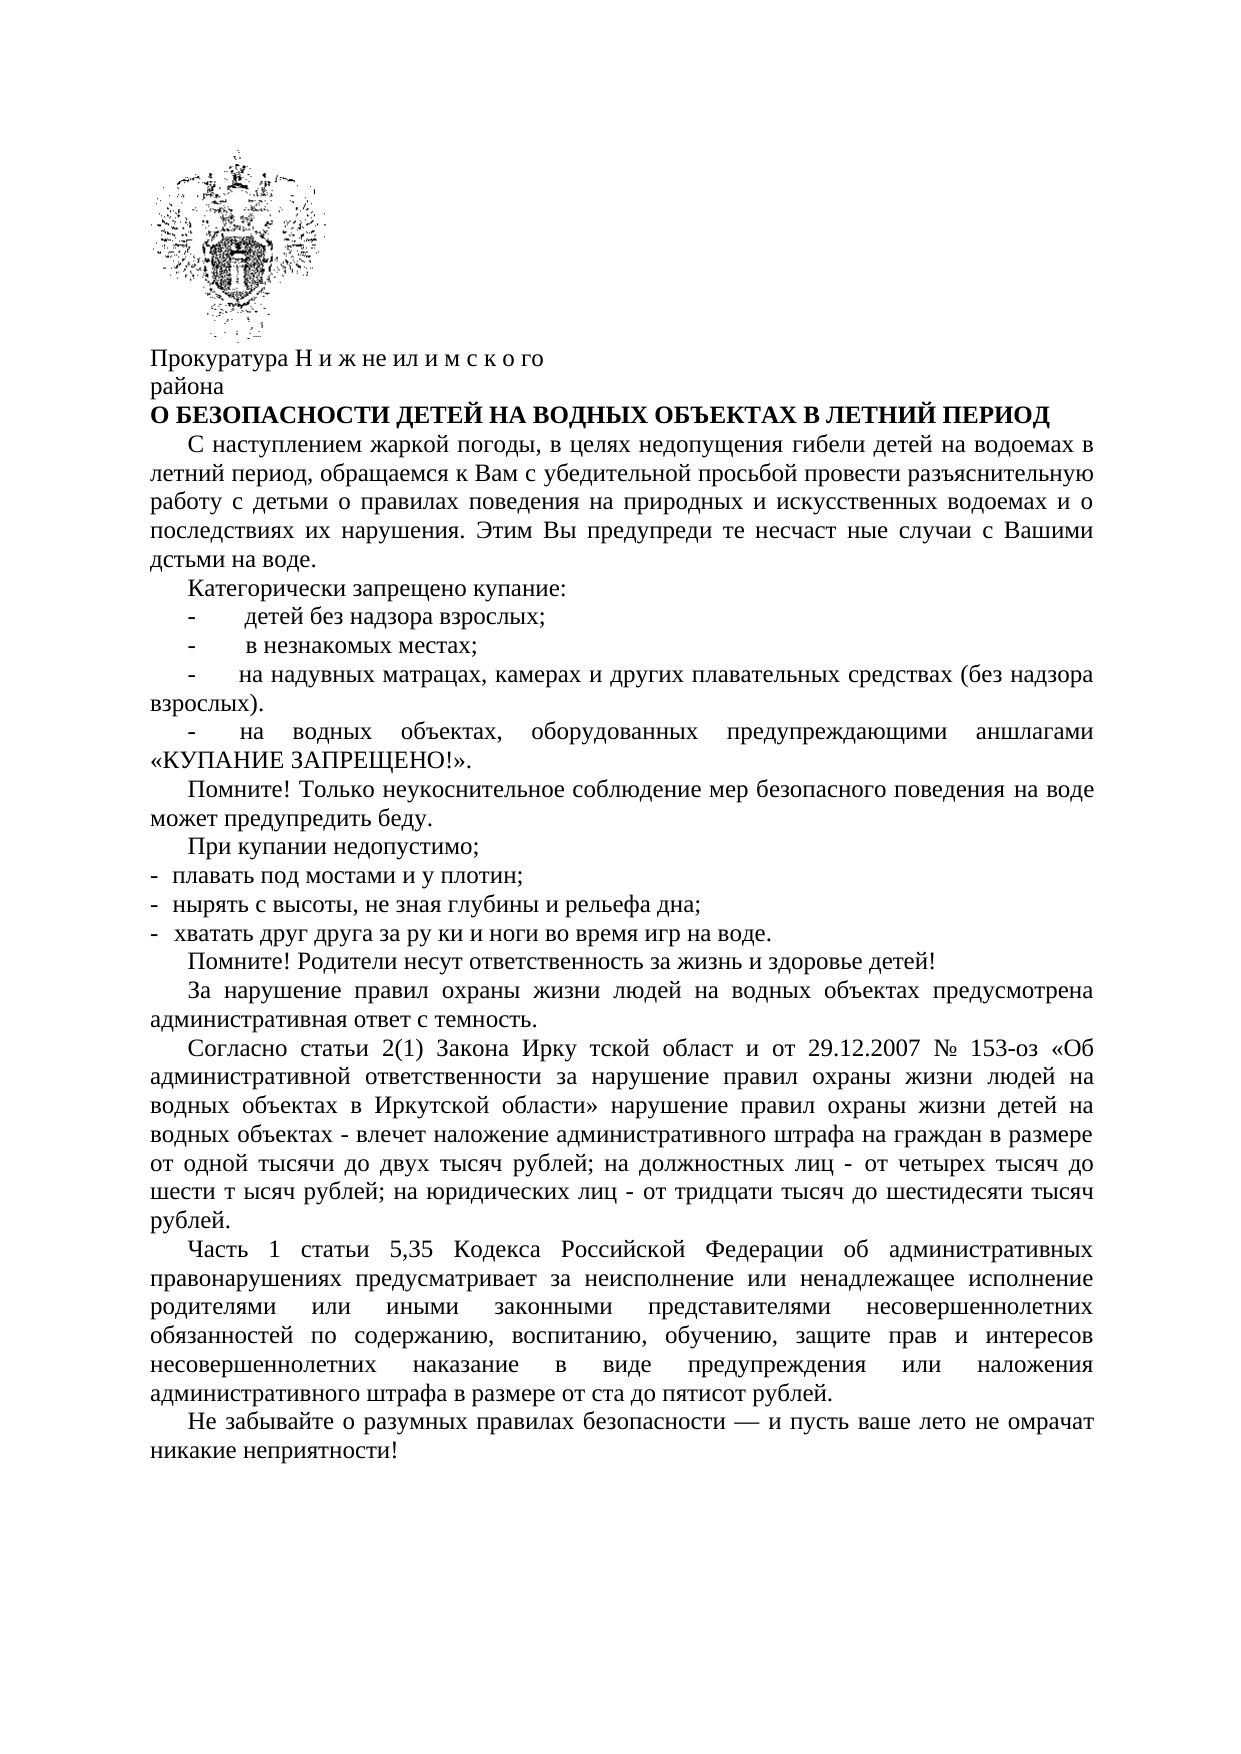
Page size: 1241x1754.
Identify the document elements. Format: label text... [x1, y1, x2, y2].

text С наступлением жаркой погоды, в целях недопущения гибели детей на водоемах в летний период, обращаемся к Вам с убедительной просьбой провести разъяснительную работу с детьми о правилах поведения на природных и искусственных водоемах и о последствиях их нарушения. Этим Вы предупреди те несчаст ные случаи с Вашими дстьми на воде. [150, 429, 1094, 573]
text Согласно статьи 2(1) Закона Ирку тской област и от 29.12.2007 № 153-оз «Об административной ответственности за нарушение правил охраны жизни людей на водных объектах в Иркутской области» нарушение правил охраны жизни детей на водных объектах - влечет наложение административного штрафа на граждан в размере от одной тысячи до двух тысяч рублей; на должностных лиц - от четырех тысяч до шести т ысяч рублей; на юридических лиц - от тридцати тысяч до шестидесяти тысяч рублей. [150, 1033, 1094, 1234]
picture [150, 148, 330, 343]
list хватать друг друга за ру ки и ноги во время игр на воде. [150, 918, 1094, 946]
text О БЕЗОПАСНОСТИ ДЕТЕЙ НА ВОДНЫХ ОБЪЕКТАХ В ЛЕТНИЙ ПЕРИОД [150, 400, 1094, 429]
text Категорически запрещено купание: [150, 573, 1094, 601]
list на водных объектах, оборудованных предупреждающими аншлагами «КУПАНИЕ ЗАПРЕЩЕНО!». [150, 716, 1094, 774]
text При купании недопустимо; [150, 831, 1094, 860]
text За нарушение правил охраны жизни людей на водных объектах предусмотрена административная ответ с темность. [150, 975, 1094, 1033]
text Не забывайте о разумных правилах безопасности — и пусть ваше лето не омрачат никакие неприятности! [150, 1406, 1094, 1464]
list плавать под мостами и у плотин; [150, 860, 1094, 889]
list в незнакомых местах; [150, 630, 1094, 659]
text Помните! Только неукоснительное соблюдение мер безопасного поведения на воде может предупредить беду. [150, 774, 1094, 831]
text Часть 1 статьи 5,35 Кодекса Российской Федерации об административных правонарушениях предусматривает за неисполнение или ненадлежащее исполнение родителями или иными законными представителями несовершеннолетних обязанностей по содержанию, воспитанию, обучению, защите прав и интересов несовершеннолетних наказание в виде предупреждения или наложения административного штрафа в размере от ста до пятисот рублей. [150, 1234, 1094, 1406]
list детей без надзора взрослых; [150, 601, 1094, 630]
list нырять с высоты, не зная глубины и рельефа дна; [150, 889, 1094, 918]
text Помните! Родители несут ответственность за жизнь и здоровье детей! [150, 946, 1094, 975]
text Прокуратура Н и ж не ил и м с к о го [150, 343, 1094, 371]
list на надувных матрацах, камерах и других плавательных средствах (без надзора взрослых). [150, 659, 1094, 716]
text района [150, 371, 1094, 400]
